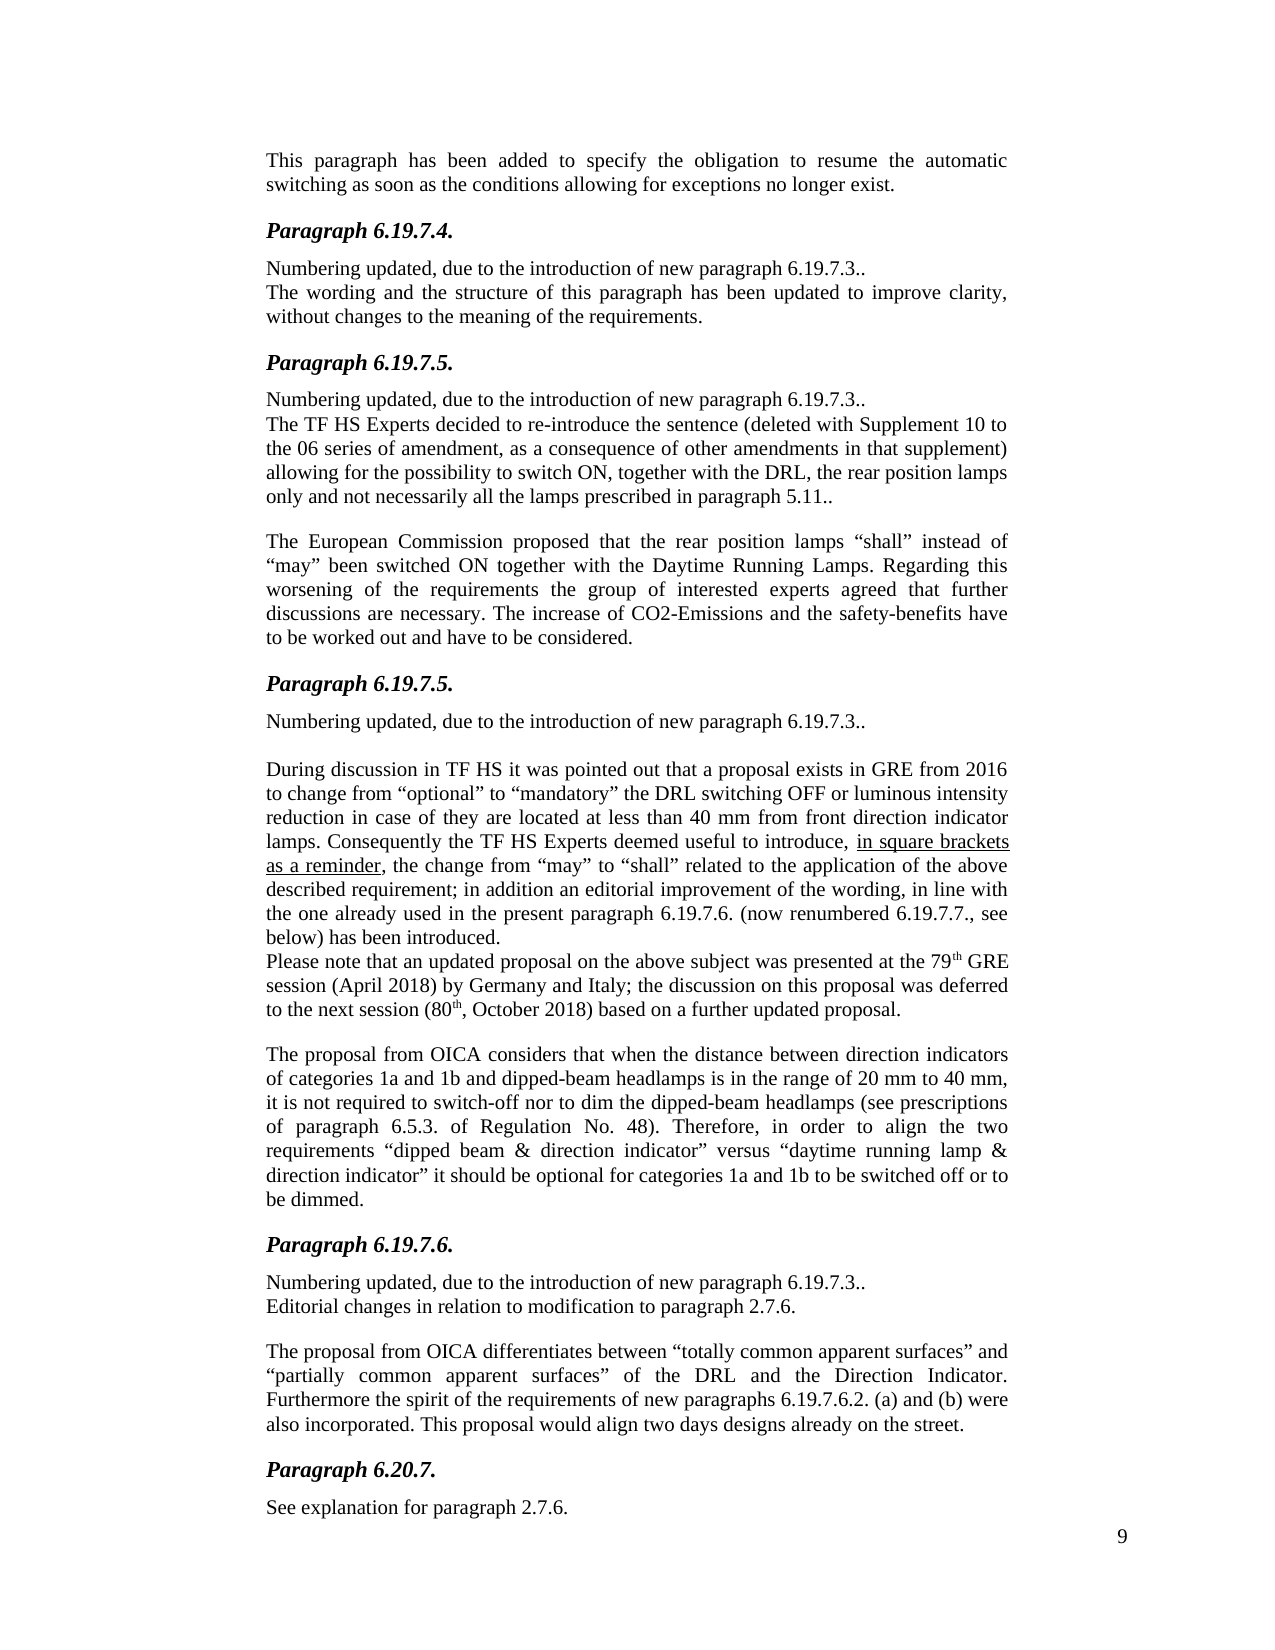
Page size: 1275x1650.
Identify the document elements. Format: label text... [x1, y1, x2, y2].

text Numbering updated, due to the introduction of new paragraph 6.19.7.3.. [266, 387, 1009, 411]
text During discussion in TF HS it was pointed out that a proposal exists in GRE from 2016 to change from “optional” to “mandatory” the DRL switching OFF or luminous intensity reduction in case of they are located at less than 40 mm from front direction indicator lamps. Consequently the TF HS Experts deemed useful to introduce, in square brackets as a reminder, the change from “may” to “shall” related to the application of the above described requirement; in addition an editorial improvement of the wording, in line with the one already used in the present paragraph 6.19.7.6. (now renumbered 6.19.7.7., see below) has been introduced. [266, 757, 1009, 949]
text The proposal from OICA considers that when the distance between direction indicators of categories 1a and 1b and dipped-beam headlamps is in the range of 20 mm to 40 mm, it is not required to switch-off nor to dim the dipped-beam headlamps (see prescriptions of paragraph 6.5.3. of Regulation No. 48). Therefore, in order to align the two requirements “dipped beam & direction indicator” versus “daytime running lamp & direction indicator” it should be optional for categories 1a and 1b to be switched off or to be dimmed. [266, 1042, 1009, 1211]
text Paragraph 6.19.7.5. [266, 670, 1009, 696]
text The European Commission proposed that the rear position lamps “shall” instead of “may” been switched ON together with the Daytime Running Lamps. Regarding this worsening of the requirements the group of interested experts agreed that further discussions are necessary. The increase of CO2-Emissions and the safety-benefits have to be worked out and have to be considered. [266, 528, 1009, 649]
text Editorial changes in relation to modification to paragraph 2.7.6. [266, 1294, 1009, 1318]
text The wording and the structure of this paragraph has been updated to improve clarity, without changes to the meaning of the requirements. [266, 279, 1009, 328]
text This paragraph has been added to specify the obligation to resume the automatic switching as soon as the conditions allowing for exceptions no longer exist. [266, 148, 1009, 196]
text Paragraph 6.20.7. [266, 1456, 1009, 1483]
text Paragraph 6.19.7.5. [266, 348, 1009, 375]
text Numbering updated, due to the introduction of new paragraph 6.19.7.3.. [266, 708, 1009, 733]
text Paragraph 6.19.7.6. [266, 1231, 1009, 1258]
text See explanation for paragraph 2.7.6. [266, 1495, 1009, 1519]
text The proposal from OICA differentiates between “totally common apparent surfaces” and “partially common apparent surfaces” of the DRL and the Direction Indicator. Furthermore the spirit of the requirements of new paragraphs 6.19.7.6.2. (a) and (b) were also incorporated. This proposal would align two days designs already on the street. [266, 1339, 1009, 1436]
text Paragraph 6.19.7.4. [266, 217, 1009, 243]
text Please note that an updated proposal on the above subject was presented at the 79th GRE session (April 2018) by Germany and Italy; the discussion on this proposal was deferred to the next session (80th, October 2018) based on a further updated proposal. [266, 949, 1009, 1021]
text Numbering updated, due to the introduction of new paragraph 6.19.7.3.. [266, 256, 1009, 279]
text Numbering updated, due to the introduction of new paragraph 6.19.7.3.. [266, 1270, 1009, 1294]
text The TF HS Experts decided to re-introduce the sentence (deleted with Supplement 10 to the 06 series of amendment, as a consequence of other amendments in that supplement) allowing for the possibility to switch ON, together with the DRL, the rear position lamps only and not necessarily all the lamps prescribed in paragraph 5.11.. [266, 411, 1009, 508]
